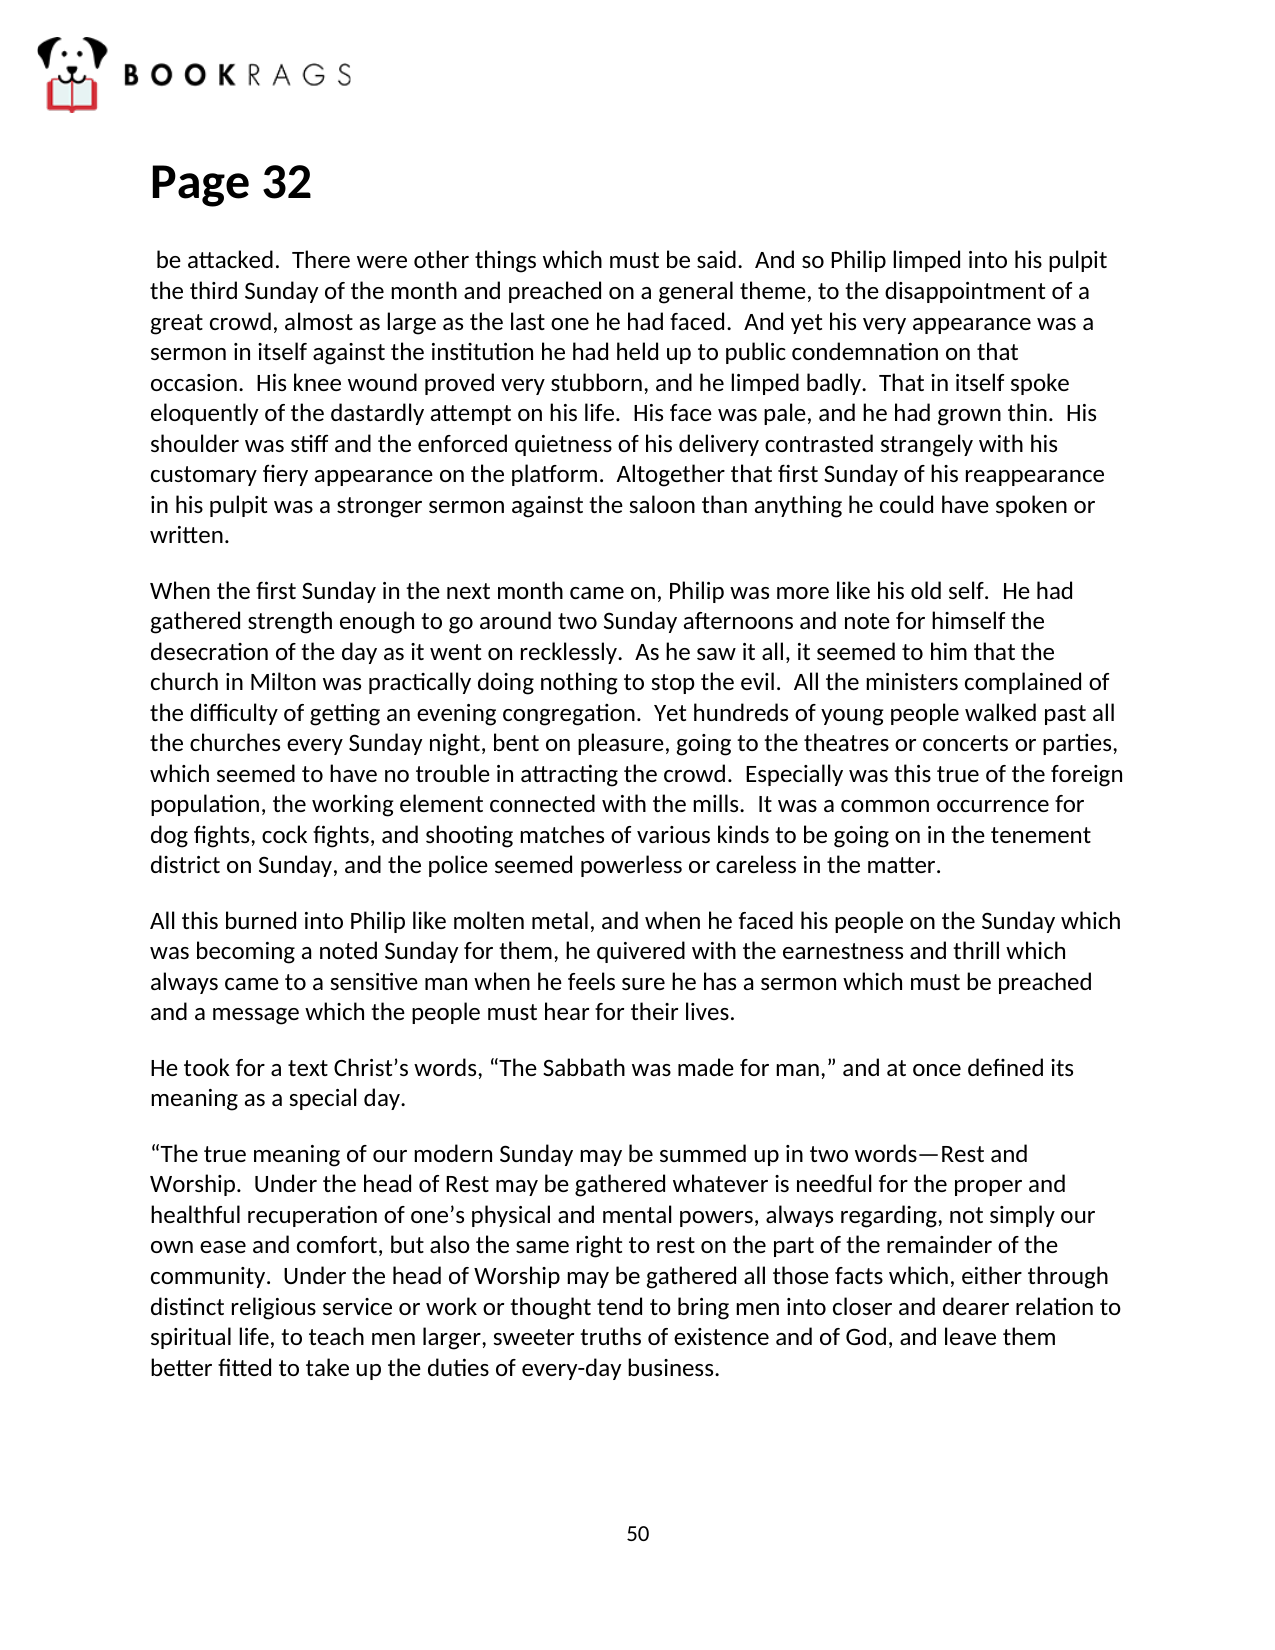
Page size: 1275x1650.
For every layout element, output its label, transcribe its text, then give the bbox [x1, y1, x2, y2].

text be attacked. There were other things which must be said. And so Philip limped into his pulpit the third Sunday of the month and preached on a general theme, to the disappointment of a great crowd, almost as large as the last one he had faced. And yet his very appearance was a sermon in itself against the institution he had held up to public condemnation on that occasion. His knee wound proved very stubborn, and he limped badly. That in itself spoke eloquently of the dastardly attempt on his life. His face was pale, and he had grown thin. His shoulder was stiff and the enforced quietness of his delivery contrasted strangely with his customary fiery appearance on the platform. Altogether that first Sunday of his reappearance in his pulpit was a stronger sermon against the saloon than anything he could have spoken or written. [150, 244, 1125, 550]
text Page 32 [150, 150, 1125, 211]
picture [37, 37, 351, 113]
text He took for a text Christ’s words, “The Sabbath was made for man,” and at once defined its meaning as a special day. [150, 1052, 1125, 1113]
text All this burned into Philip like molten metal, and when he faced his people on the Sunday which was becoming a noted Sunday for them, he quivered with the earnestness and thrill which always came to a sensitive man when he feels sure he has a sermon which must be preached and a message which the people must hear for their lives. [150, 905, 1125, 1027]
text When the first Sunday in the next month came on, Philip was more like his old self. He had gathered strength enough to go around two Sunday afternoons and note for himself the desecration of the day as it went on recklessly. As he saw it all, it seemed to him that the church in Milton was practically doing nothing to stop the evil. All the ministers complained of the difficulty of getting an evening congregation. Yet hundreds of young people walked past all the churches every Sunday night, bent on pleasure, going to the theatres or concerts or parties, which seemed to have no trouble in attracting the crowd. Especially was this true of the foreign population, the working element connected with the mills. It was a common occurrence for dog fights, cock fights, and shooting matches of various kinds to be going on in the tenement district on Sunday, and the police seemed powerless or careless in the matter. [150, 575, 1125, 880]
text “The true meaning of our modern Sunday may be summed up in two words—­Rest and Worship. Under the head of Rest may be gathered whatever is needful for the proper and healthful recuperation of one’s physical and mental powers, always regarding, not simply our own ease and comfort, but also the same right to rest on the part of the remainder of the community. Under the head of Worship may be gathered all those facts which, either through distinct religious service or work or thought tend to bring men into closer and dearer relation to spiritual life, to teach men larger, sweeter truths of existence and of God, and leave them better fitted to take up the duties of every-day business. [150, 1138, 1125, 1382]
